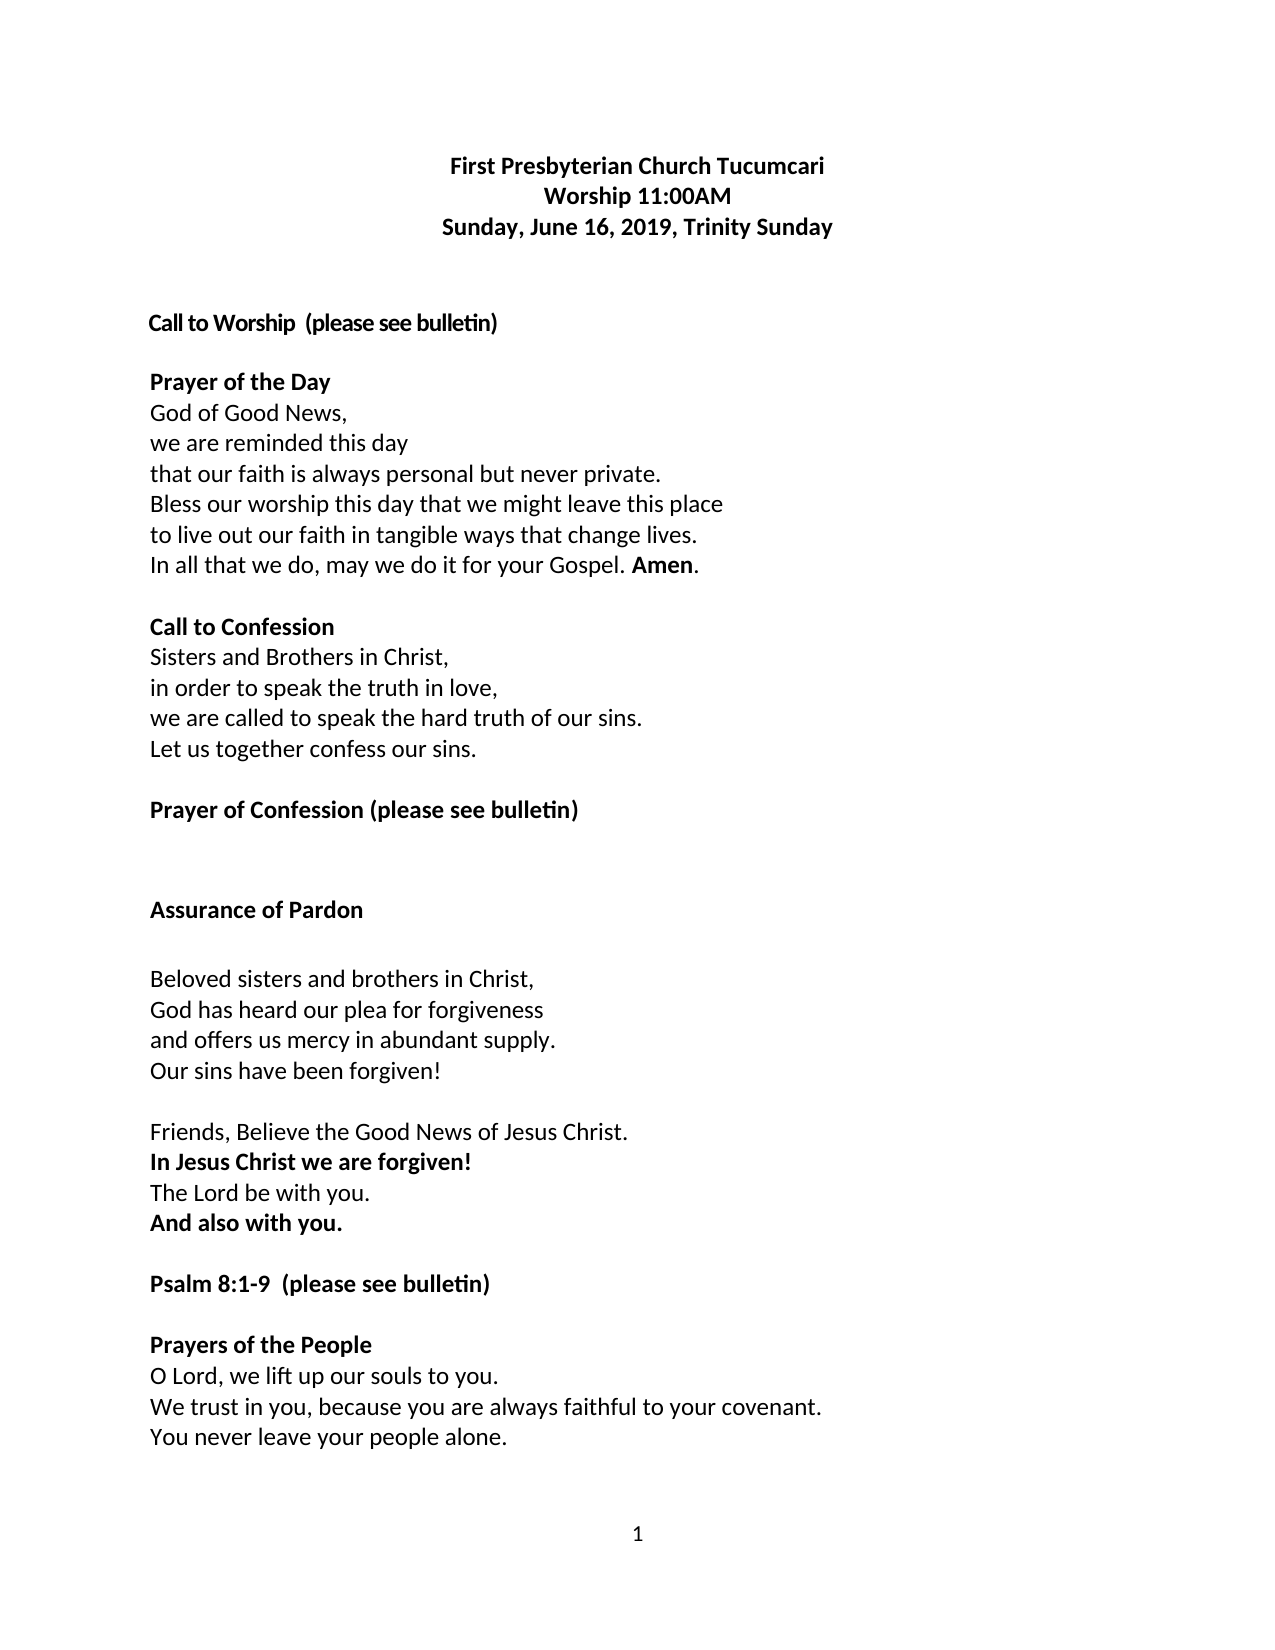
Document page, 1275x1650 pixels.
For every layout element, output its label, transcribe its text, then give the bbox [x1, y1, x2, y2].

text Worship 11:00AM [150, 181, 1125, 211]
text Prayer of Confession (please see bulletin) [150, 794, 1125, 824]
text Call to Worship (please see bulletin) [148, 307, 1125, 337]
text Prayers of the People [150, 1330, 1125, 1360]
text Beloved sisters and brothers in Christ, God has heard our plea for forgiveness and offers us mercy in abundant supply. Our sins have been forgiven! [150, 963, 1125, 1086]
text O Lord, we lift up our souls to you. We trust in you, because you are always faithful to your covenant. You never leave your people alone. [150, 1360, 1125, 1452]
text And also with you. [150, 1208, 1125, 1238]
text Friends, Believe the Good News of Jesus Christ. [150, 1116, 1125, 1147]
text God of Good News, we are reminded this day that our faith is always personal but never private. Bless our worship this day that we might leave this place to live out our faith in tangible ways that change lives. In all that we do, may we do it for your Gospel. Amen. [150, 397, 1125, 580]
text In Jesus Christ we are forgiven! [150, 1147, 1125, 1177]
text Assurance of Pardon [150, 894, 1125, 924]
text The Lord be with you. [150, 1177, 1125, 1208]
text First Presbyterian Church Tucumcari [150, 150, 1125, 181]
text Sunday, June 16, 2019, Trinity Sunday [150, 211, 1125, 242]
text Sisters and Brothers in Christ, in order to speak the truth in love, we are called to speak the hard truth of our sins. Let us together confess our sins. [150, 641, 1125, 763]
text Psalm 8:1-9 (please see bulletin) [150, 1269, 1125, 1299]
text Prayer of the Day [150, 366, 1125, 397]
text Call to Confession [150, 611, 1125, 641]
